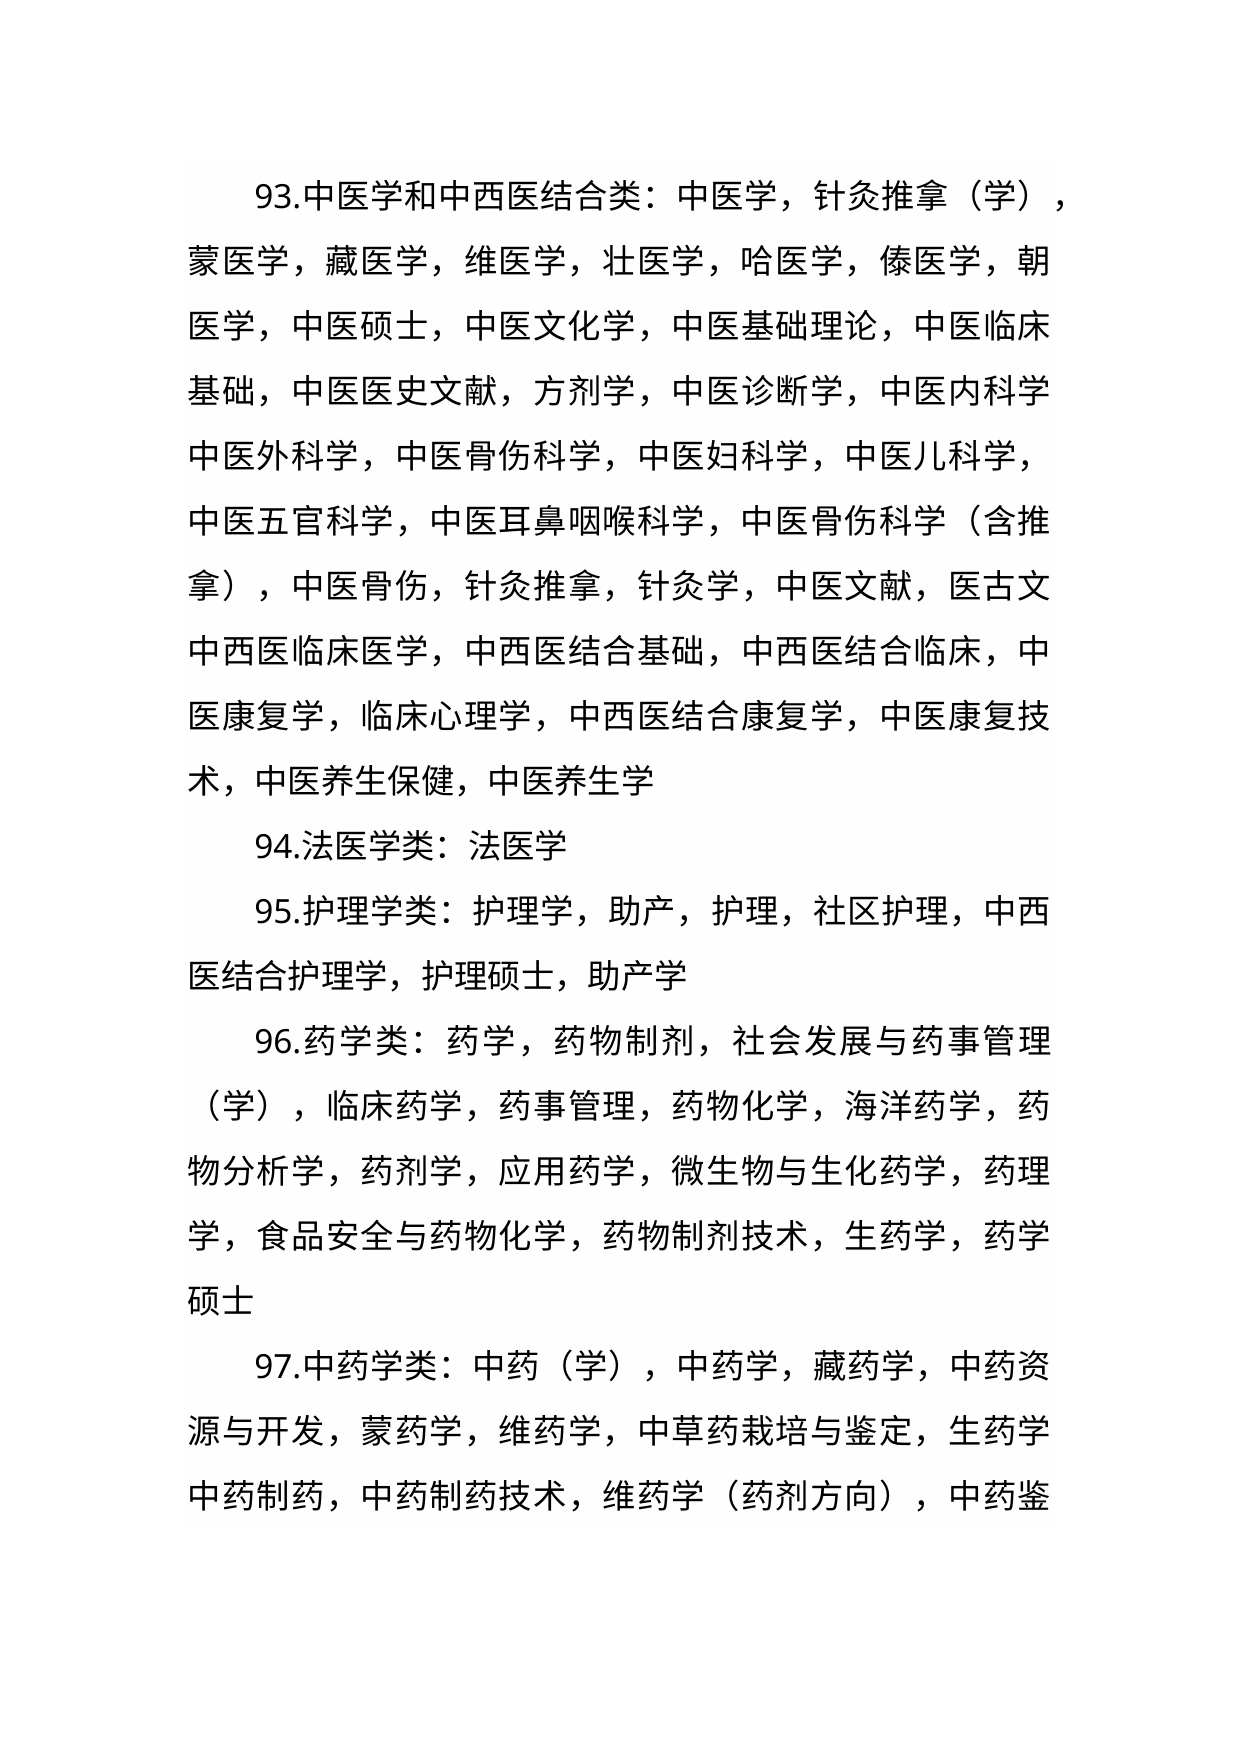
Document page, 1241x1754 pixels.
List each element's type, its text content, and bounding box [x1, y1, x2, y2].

text 95.护理学类：护理学，助产，护理，社区护理，中西医结合护理学，护理硕士，助产学 [187, 877, 1053, 1007]
text 96.药学类：药学，药物制剂，社会发展与药事管理（学），临床药学，药事管理，药物化学，海洋药学，药物分析学，药剂学，应用药学，微生物与生化药学，药理学，食品安全与药物化学，药物制剂技术，生药学，药学硕士 [187, 1007, 1053, 1332]
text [187, 1332, 1053, 1527]
text 94.法医学类：法医学 [187, 812, 1053, 877]
text 93.中医学和中西医结合类：中医学，针灸推拿（学），蒙医学，藏医学，维医学，壮医学，哈医学，傣医学，朝医学，中医硕士，中医文化学，中医基础理论，中医临床基础，中医医史文献，方剂学，中医诊断学，中医内科学，中医外科学，中医骨伤科学，中医妇科学，中医儿科学，中医五官科学，中医耳鼻咽喉科学，中医骨伤科学（含推拿），中医骨伤，针灸推拿，针灸学，中医文献，医古文，中西医临床医学，中西医结合基础，中西医结合临床，中医康复学，临床心理学，中西医结合康复学，中医康复技术，中医养生保健，中医养生学 [187, 162, 1053, 812]
